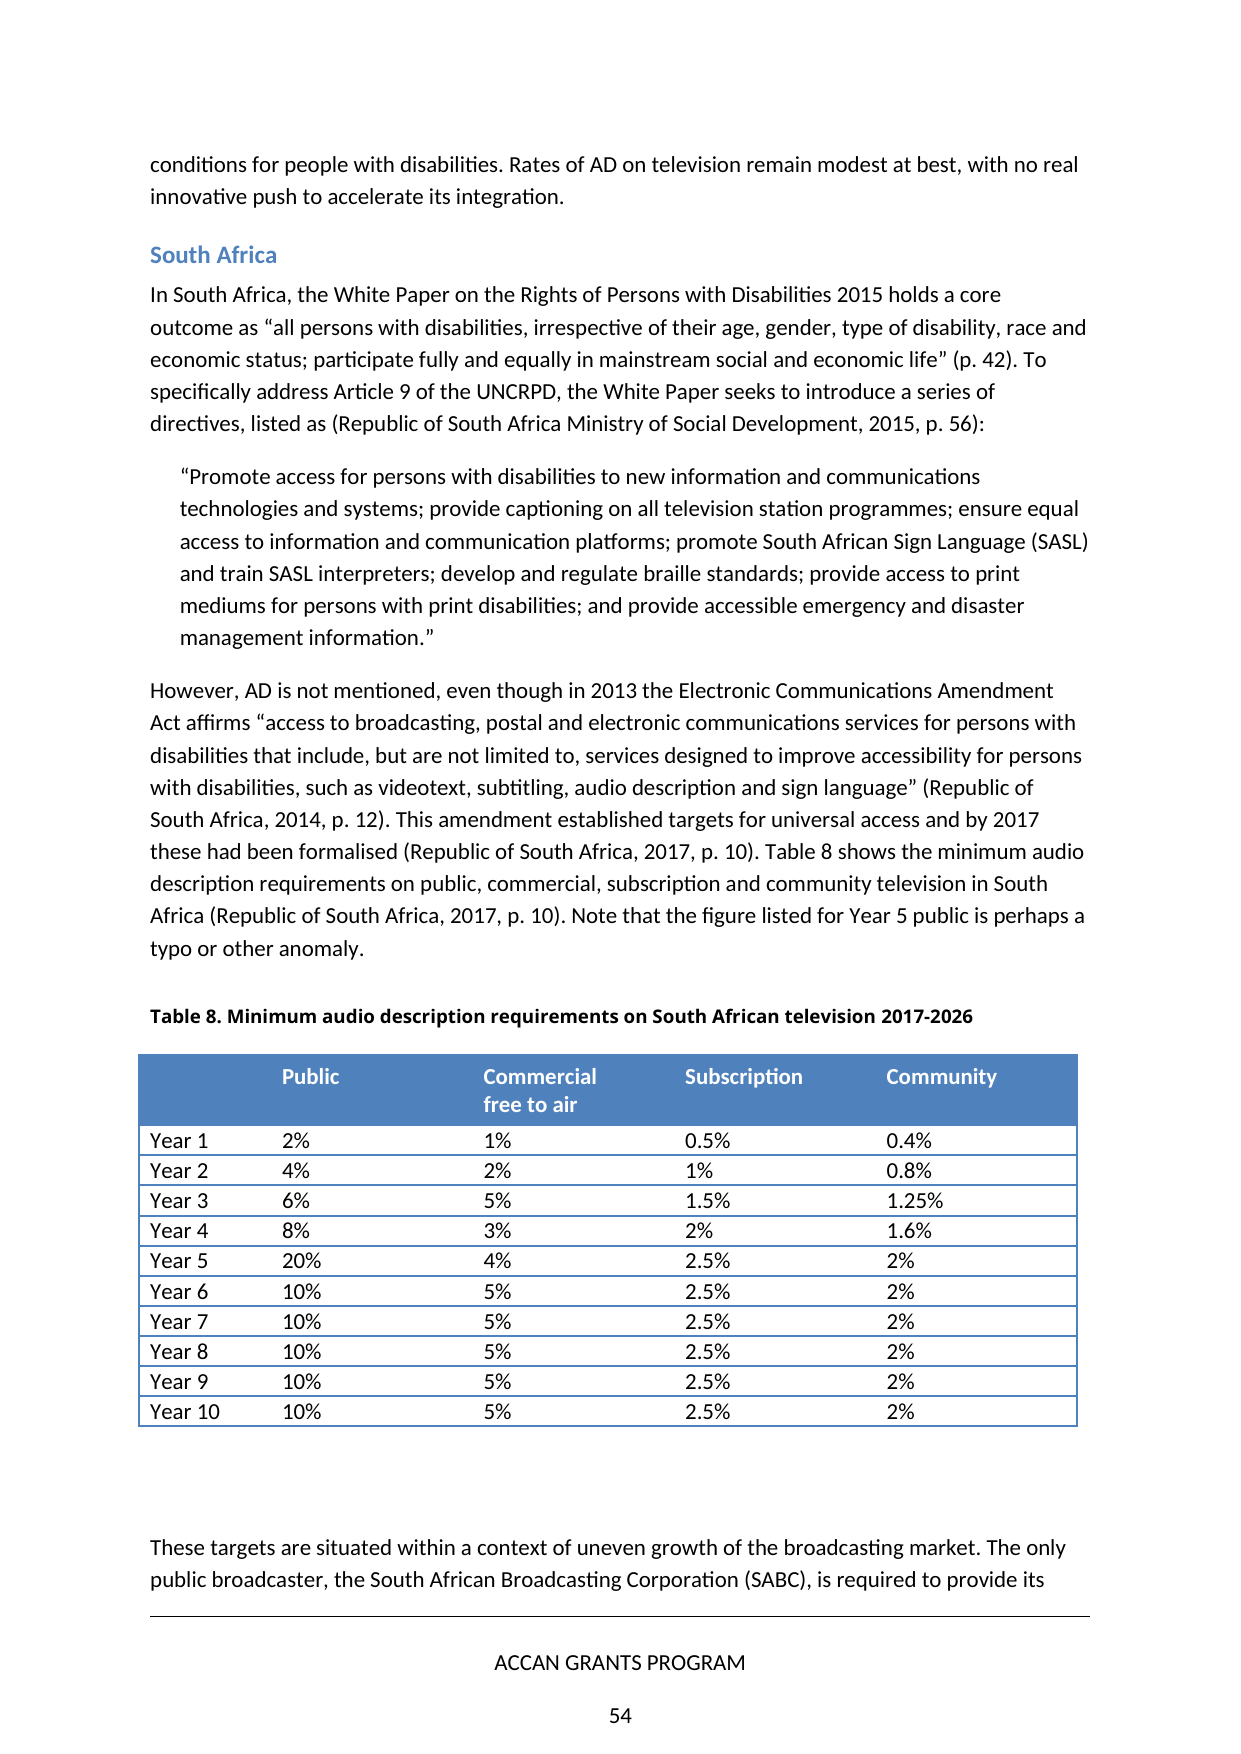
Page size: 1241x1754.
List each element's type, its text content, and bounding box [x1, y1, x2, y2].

table_cell 2.5% [674, 1367, 875, 1395]
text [150, 1533, 1090, 1593]
table_cell 2.5% [674, 1307, 875, 1335]
text In South Africa, the White Paper on the Rights of Persons with Disabilities 2015 holds a core outcome as “all persons with disabilities, irrespective of their age, gender, type of disability, race and economic status; participate fully and equally in mainstream social and economic life” (p. 42). To specifically address Article 9 of the UNCRPD, the White Paper seeks to introduce a series of directives, listed as (Republic of South Africa Ministry of Social Development, 2015, p. 56): [150, 281, 1090, 437]
table_cell 5% [472, 1186, 674, 1214]
table_cell 10% [271, 1307, 472, 1335]
text Table 8. Minimum audio description requirements on South African television 2017-2026 [150, 1003, 1090, 1028]
table_cell 4% [271, 1156, 472, 1184]
table_cell 1.5% [674, 1186, 875, 1214]
table_cell 2% [674, 1217, 875, 1244]
table_cell Year 6 [140, 1277, 271, 1305]
table_cell Year 8 [140, 1337, 271, 1365]
table_header [140, 1056, 271, 1124]
table_cell 10% [271, 1277, 472, 1305]
text However, AD is not mentioned, even though in 2013 the Electronic Communications Amendment Act affirms “access to broadcasting, postal and electronic communications services for persons with disabilities that include, but are not limited to, services designed to improve accessibility for persons with disabilities, such as videotext, subtitling, audio description and sign language” (Republic of South Africa, 2014, p. 12). This amendment established targets for universal access and by 2017 these had been formalised (Republic of South Africa, 2017, p. 10). Table 8 shows the minimum audio description requirements on public, commercial, subscription and community television in South Africa (Republic of South Africa, 2017, p. 10). Note that the figure listed for Year 5 public is perhaps a typo or other anomaly. [150, 676, 1090, 962]
table_cell Year 9 [140, 1367, 271, 1395]
table_cell 1.25% [875, 1186, 1076, 1214]
table_cell 3% [472, 1217, 674, 1244]
table_cell Year 1 [140, 1126, 271, 1154]
table_cell Year 4 [140, 1217, 271, 1244]
text “Promote access for persons with disabilities to new information and communications technologies and systems; provide captioning on all television station programmes; ensure equal access to information and communication platforms; promote South African Sign Language (SASL) and train SASL interpreters; develop and regulate braille standards; provide access to print mediums for persons with print disabilities; and provide accessible emergency and disaster management information.” [179, 462, 1090, 651]
table_cell 8% [271, 1217, 472, 1244]
table_cell 2.5% [674, 1337, 875, 1365]
table_cell 2% [875, 1367, 1076, 1395]
table_cell 2.5% [674, 1277, 875, 1305]
table_cell 0.8% [875, 1156, 1076, 1184]
table_cell 5% [472, 1397, 674, 1425]
table_cell 2% [472, 1156, 674, 1184]
table_cell 2% [875, 1277, 1076, 1305]
table_cell 1.6% [875, 1217, 1076, 1244]
table_cell Year 7 [140, 1307, 271, 1335]
table_cell 1% [472, 1126, 674, 1154]
table_header Commercial free to air [472, 1056, 674, 1124]
table_cell Year 2 [140, 1156, 271, 1184]
table_cell 2% [875, 1337, 1076, 1365]
table_cell 5% [472, 1277, 674, 1305]
table_cell 2% [875, 1397, 1076, 1425]
table_cell 5% [472, 1307, 674, 1335]
table_cell 2.5% [674, 1397, 875, 1425]
table_cell 10% [271, 1337, 472, 1365]
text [150, 150, 1090, 210]
table_cell 2% [875, 1307, 1076, 1335]
table_cell 2% [875, 1247, 1076, 1275]
table_header Community [875, 1056, 1076, 1124]
table_cell 6% [271, 1186, 472, 1214]
table_cell 2.5% [674, 1247, 875, 1275]
table_cell 0.5% [674, 1126, 875, 1154]
table_cell Year 5 [140, 1247, 271, 1275]
table_cell 20% [271, 1247, 472, 1275]
table_cell 4% [472, 1247, 674, 1275]
subtitle South Africa [150, 239, 1090, 270]
table_cell 2% [271, 1126, 472, 1154]
table_cell 0.4% [875, 1126, 1076, 1154]
table_cell 1% [674, 1156, 875, 1184]
table_cell 5% [472, 1367, 674, 1395]
table_header Subscription [674, 1056, 875, 1124]
table_cell 10% [271, 1367, 472, 1395]
table_header Public [271, 1056, 472, 1124]
table_cell Year 10 [140, 1397, 271, 1425]
table_cell 5% [472, 1337, 674, 1365]
table_cell 10% [271, 1397, 472, 1425]
table_cell Year 3 [140, 1186, 271, 1214]
